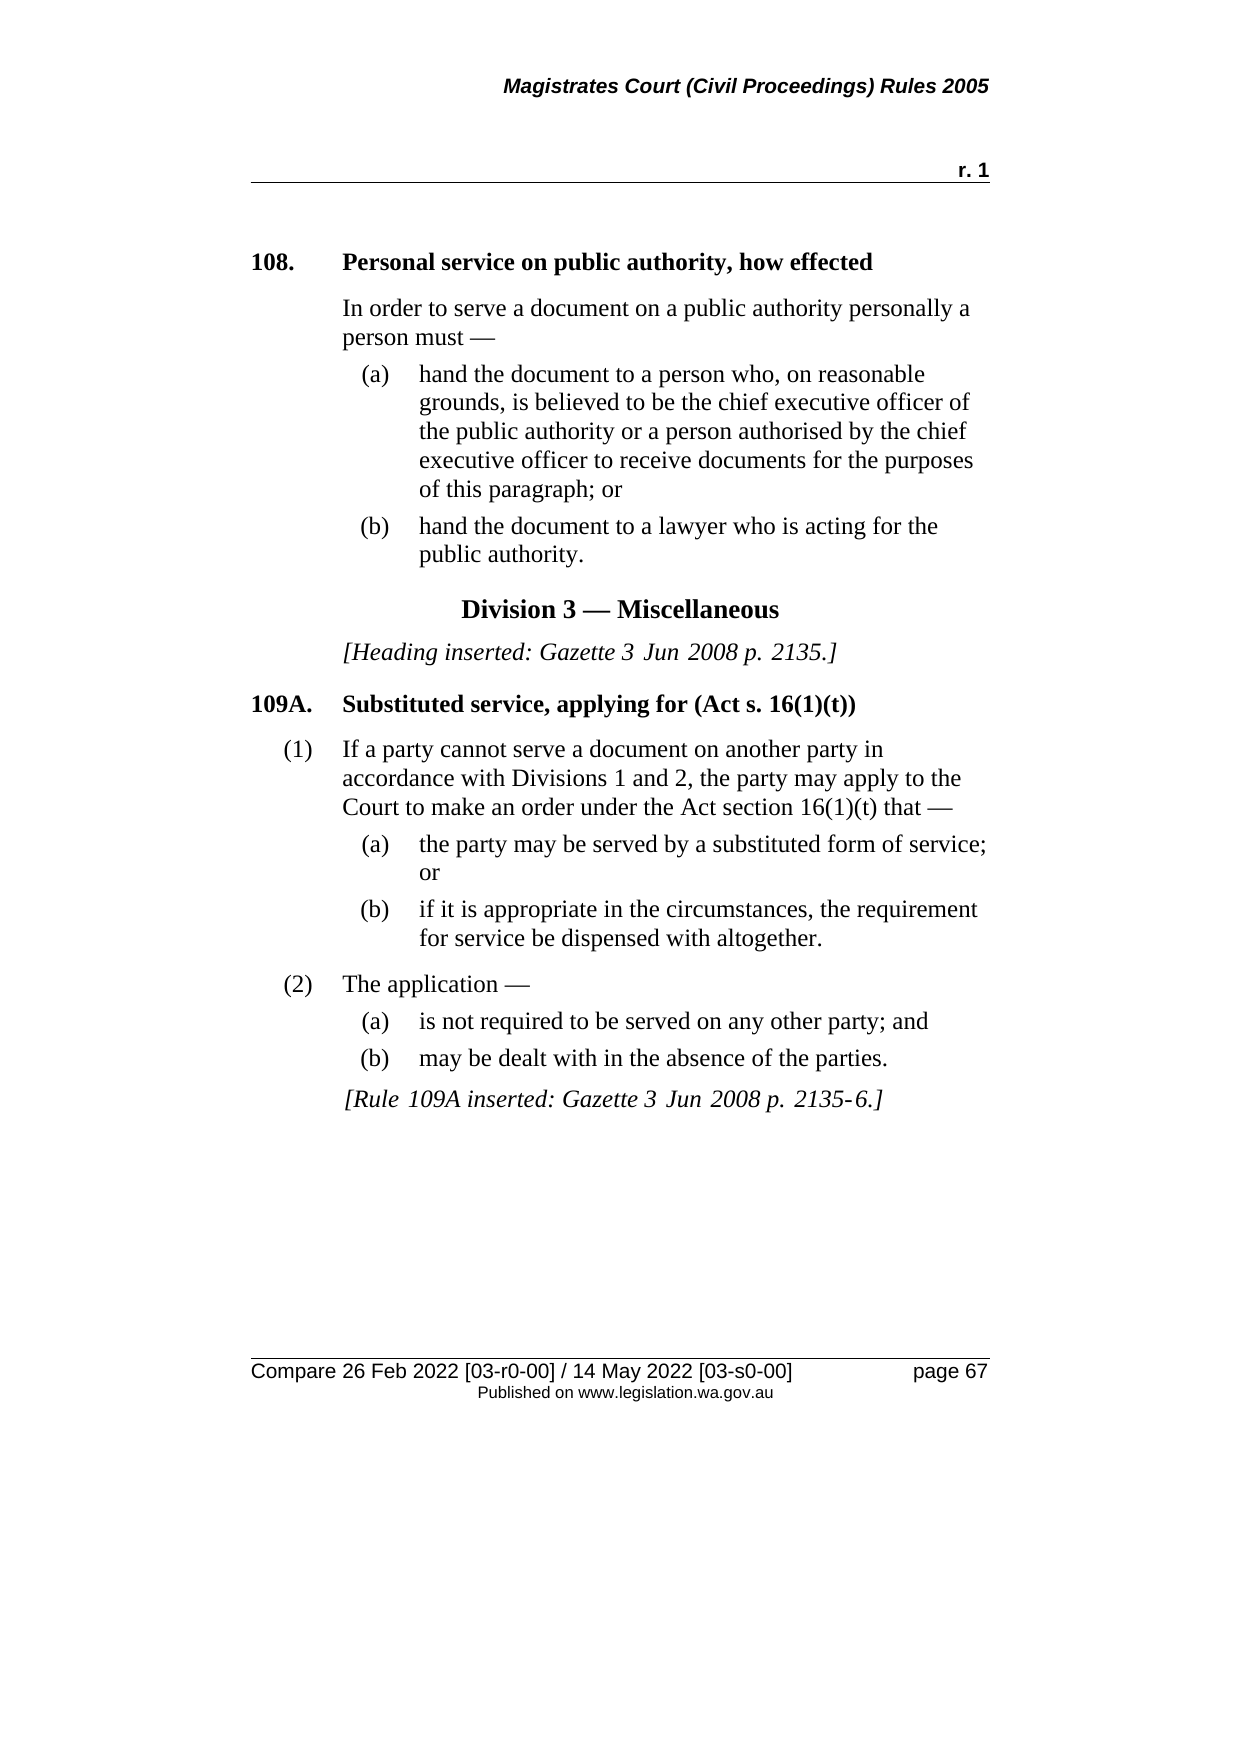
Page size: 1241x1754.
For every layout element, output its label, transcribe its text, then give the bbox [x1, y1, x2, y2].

text (a) the party may be served by a substituted form of service; or [251, 829, 990, 886]
text [Rule 109A inserted: Gazette 3 Jun 2008 p. 2135-6.] [251, 1084, 990, 1113]
text (a) hand the document to a person who, on reasonable grounds, is believed to be the chief executive officer of the public authority or a person authorised by the chief executive officer to receive documents for the purposes of this paragraph; or [251, 359, 990, 502]
subtitle 108. Personal service on public authority, how effected [251, 247, 990, 276]
text (a) is not required to be served on any other party; and [251, 1006, 990, 1034]
text (b) may be dealt with in the absence of the parties. [251, 1043, 990, 1072]
text In order to serve a document on a public authority personally a person must — [251, 293, 990, 350]
text (2) The application — [251, 969, 990, 997]
text (b) if it is appropriate in the circumstances, the requirement for service be dispensed with altogether. [251, 894, 990, 952]
subtitle 109A. Substituted service, applying for (Act s. 16(1)(t)) [251, 689, 990, 717]
subtitle Division 3 — Miscellaneous [251, 593, 990, 624]
text (1) If a party cannot serve a document on another party in accordance with Divisions 1 and 2, the party may apply to the Court to make an order under the Act section 16(1)(t) that — [251, 734, 990, 820]
subtitle [Heading inserted: Gazette 3 Jun 2008 p. 2135.] [251, 637, 990, 666]
text (b) hand the document to a lawyer who is acting for the public authority. [251, 511, 990, 568]
